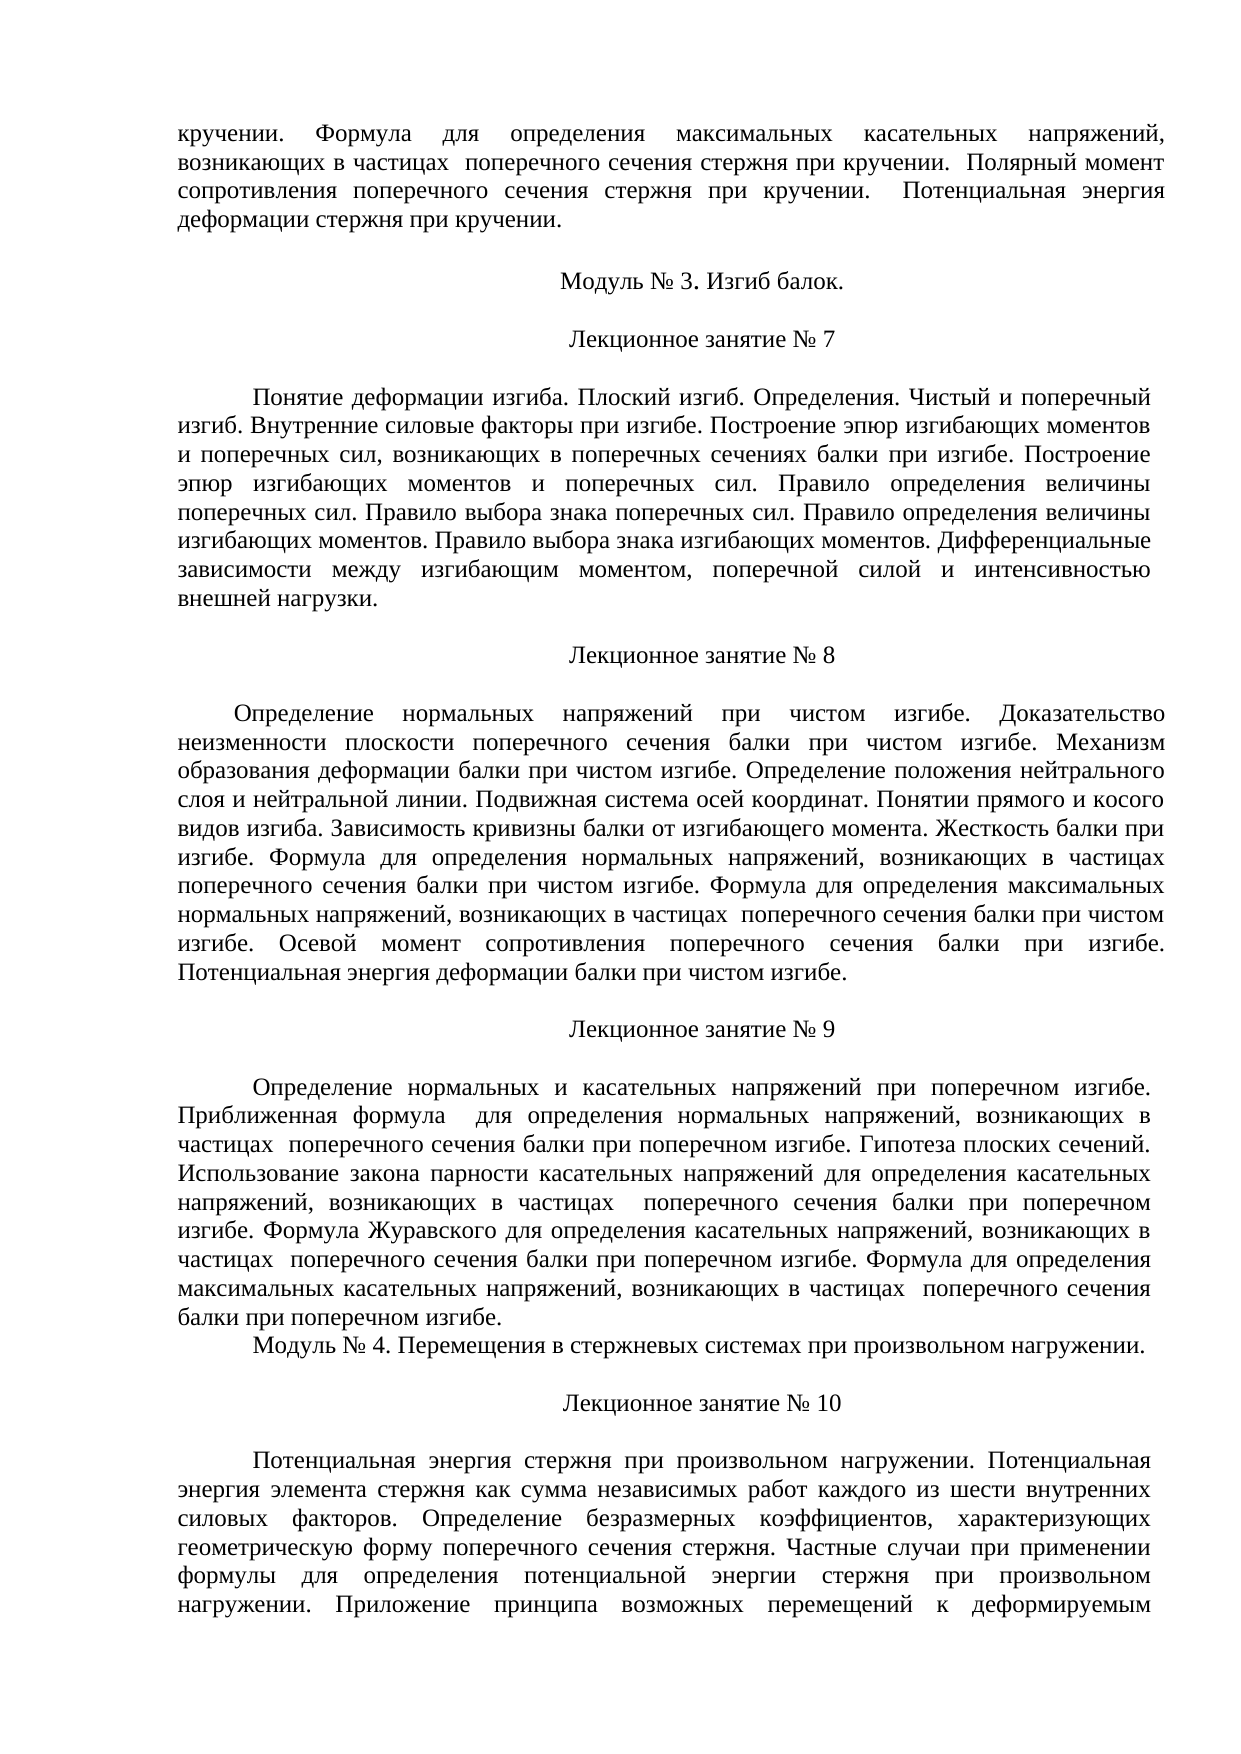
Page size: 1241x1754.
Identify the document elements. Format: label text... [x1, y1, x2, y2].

subtitle Лекционное занятие № 8 [177, 640, 1152, 669]
subtitle Определение нормальных и касательных напряжений при поперечном изгибе. Приближенная формула для определения нормальных напряжений, возникающих в частицах поперечного сечения балки при поперечном изгибе. Гипотеза плоских сечений. Использование закона парности касательных напряжений для определения касательных напряжений, возникающих в частицах поперечного сечения балки при поперечном изгибе. Формула Журавского для определения касательных напряжений, возникающих в частицах поперечного сечения балки при поперечном изгибе. Формула для определения максимальных касательных напряжений, возникающих в частицах поперечного сечения балки при поперечном изгибе. [177, 1072, 1152, 1330]
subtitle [177, 1445, 1152, 1618]
subtitle Модуль № 4. Перемещения в стержневых системах при произвольном нагружении. [177, 1330, 1152, 1359]
subtitle Модуль № 3. Изгиб балок. [177, 262, 1152, 295]
subtitle Лекционное занятие № 10 [177, 1388, 1152, 1417]
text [177, 118, 1166, 233]
subtitle Лекционное занятие № 7 [177, 324, 1152, 353]
subtitle Лекционное занятие № 9 [177, 1014, 1152, 1043]
text Определение нормальных напряжений при чистом изгибе. Доказательство неизменности плоскости поперечного сечения балки при чистом изгибе. Механизм образования деформации балки при чистом изгибе. Определение положения нейтрального слоя и нейтральной линии. Подвижная система осей координат. Понятии прямого и косого видов изгиба. Зависимость кривизны балки от изгибающего момента. Жесткость балки при изгибе. Формула для определения нормальных напряжений, возникающих в частицах поперечного сечения балки при чистом изгибе. Формула для определения максимальных нормальных напряжений, возникающих в частицах поперечного сечения балки при чистом изгибе. Осевой момент сопротивления поперечного сечения балки при изгибе. Потенциальная энергия деформации балки при чистом изгибе. [177, 698, 1166, 985]
subtitle Понятие деформации изгиба. Плоский изгиб. Определения. Чистый и поперечный изгиб. Внутренние силовые факторы при изгибе. Построение эпюр изгибающих моментов и поперечных сил, возникающих в поперечных сечениях балки при изгибе. Построение эпюр изгибающих моментов и поперечных сил. Правило определения величины поперечных сил. Правило выбора знака поперечных сил. Правило определения величины изгибающих моментов. Правило выбора знака изгибающих моментов. Дифференциальные зависимости между изгибающим моментом, поперечной силой и интенсивностью внешней нагрузки. [177, 382, 1152, 612]
